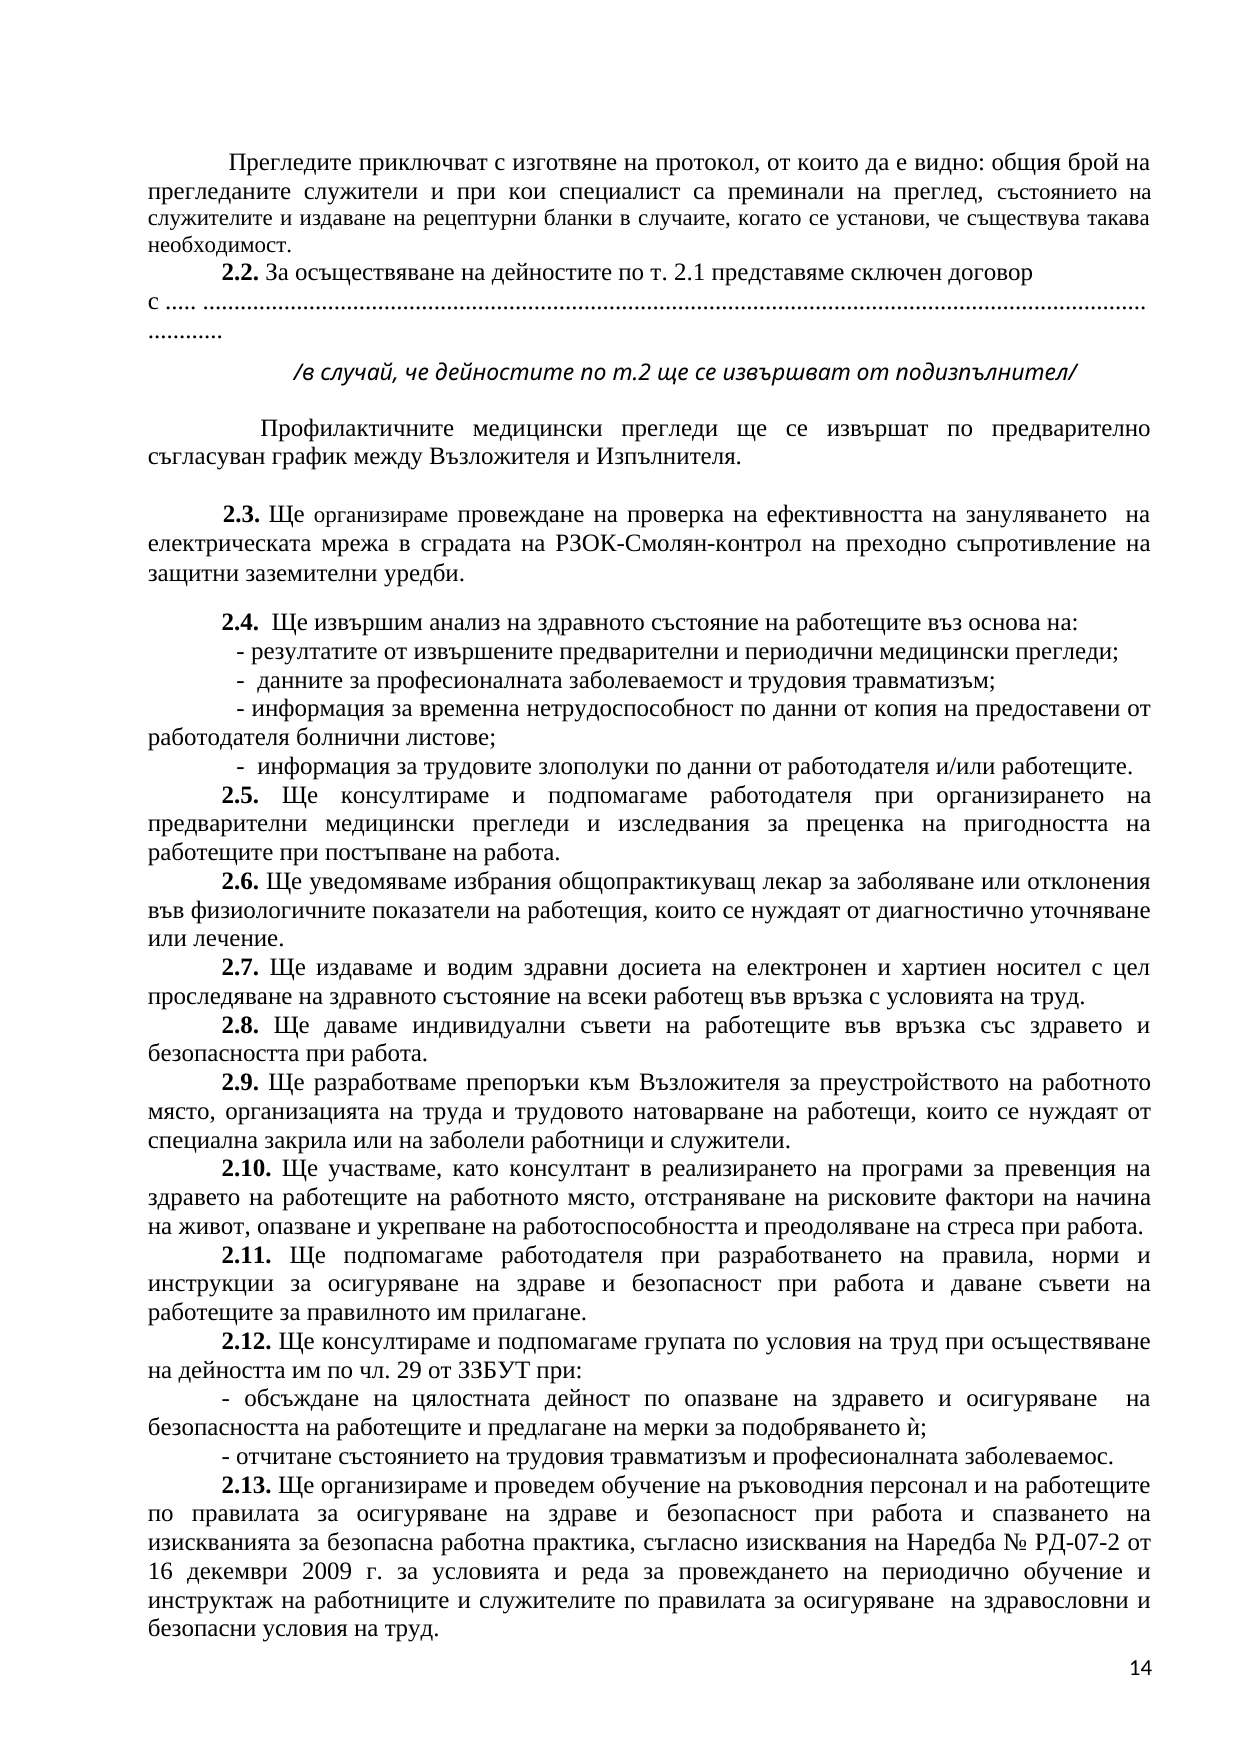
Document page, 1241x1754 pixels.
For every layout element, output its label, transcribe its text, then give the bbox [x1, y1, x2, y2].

text 2.6. Ще уведомяваме избрания общопрактикуващ лекар за заболяване или отклонения във физиологичните показатели на работещия, които се нуждаят от диагностично уточняване или лечение. [148, 866, 1152, 952]
text 2.4. Ще извършим анализ на здравното състояние на работещите въз основа на: [148, 607, 1152, 636]
text 2.7. Ще издаваме и водим здравни досиета на електронен и хартиен носител с цел проследяване на здравното състояние на всеки работещ във връзка с условията на труд. [148, 952, 1152, 1010]
text 2.3. Ще организираме провеждане на проверка на ефективността на зануляването на електрическата мрежа в сградата на РЗОК-Смолян-контрол на преходно съпротивление на защитни заземителни уредби. [148, 499, 1152, 586]
text - отчитане състоянието на трудовия травматизъм и професионалната заболеваемос. [148, 1441, 1152, 1470]
text 2.5. Ще консултираме и подпомагаме работодателя при организирането на предварителни медицински прегледи и изследвания за преценка на пригодността на работещите при постъпване на работа. [148, 780, 1152, 866]
text Прегледите приключват с изготвяне на протокол, от които да е видно: общия брой на прегледаните служители и при кои специалист са преминали на преглед, състоянието на служителите и издаване на рецептурни бланки в случаите, когато се установи, че съществува такава необходимост. [148, 147, 1152, 257]
text Профилактичните медицински прегледи ще се извършат по предварително съгласуван график между Възложителя и Изпълнителя. [148, 413, 1152, 470]
text - резултатите от извършените предварителни и периодични медицински прегледи; [148, 636, 1152, 665]
text 2.13. Ще организираме и проведем обучение на ръководния персонал и на работещите по правилата за осигуряване на здраве и безопасност при работа и спазването на изискванията за безопасна работна практика, съгласно изисквания на Наредба № РД-07-2 от 16 декември 2009 г. за условията и реда за провеждането на периодично обучение и инструктаж на работниците и служителите по правилата за осигуряване на здравословни и безопасни условия на труд. [148, 1470, 1152, 1642]
text - обсъждане на цялостната дейност по опазване на здравето и осигуряване на безопасността на работещите и предлагане на мерки за подобряването ѝ; [148, 1383, 1152, 1441]
text 2.2. За осъществяване на дейностите по т. 2.1 представяме сключен договор с ..... ................................................................................................................................................................... [148, 257, 1152, 343]
text 2.12. Ще консултираме и подпомагаме групата по условия на труд при осъществяване на дейността им по чл. 29 от ЗЗБУТ при: [148, 1326, 1152, 1383]
text - информация за трудовите злополуки по данни от работодателя и/или работещите. [148, 751, 1152, 780]
text 2.9. Ще разработваме препоръки към Възложителя за преустройството на работното място, организацията на труда и трудовото натоварване на работещи, които се нуждаят от специална закрила или на заболели работници и служители. [148, 1067, 1152, 1153]
text 2.10. Ще участваме, като консултант в реализирането на програми за превенция на здравето на работещите на работното място, отстраняване на рисковите фактори на начина на живот, опазване и укрепване на работоспособността и преодоляване на стреса при работа. [148, 1153, 1152, 1240]
text - данните за професионалната заболеваемост и трудовия травматизъм; [148, 665, 1152, 693]
text 2.11. Ще подпомагаме работодателя при разработването на правила, норми и инструкции за осигуряване на здраве и безопасност при работа и даване съвети на работещите за правилното им прилагане. [148, 1240, 1152, 1326]
text - информация за временна нетрудоспособност по данни от копия на предоставени от работодателя болнични листове; [148, 693, 1152, 751]
text /в случай, че дейностите по т.2 ще се извършват от подизпълнител/ [148, 356, 1152, 387]
text 2.8. Ще даваме индивидуални съвети на работещите във връзка със здравето и безопасността при работа. [148, 1010, 1152, 1067]
